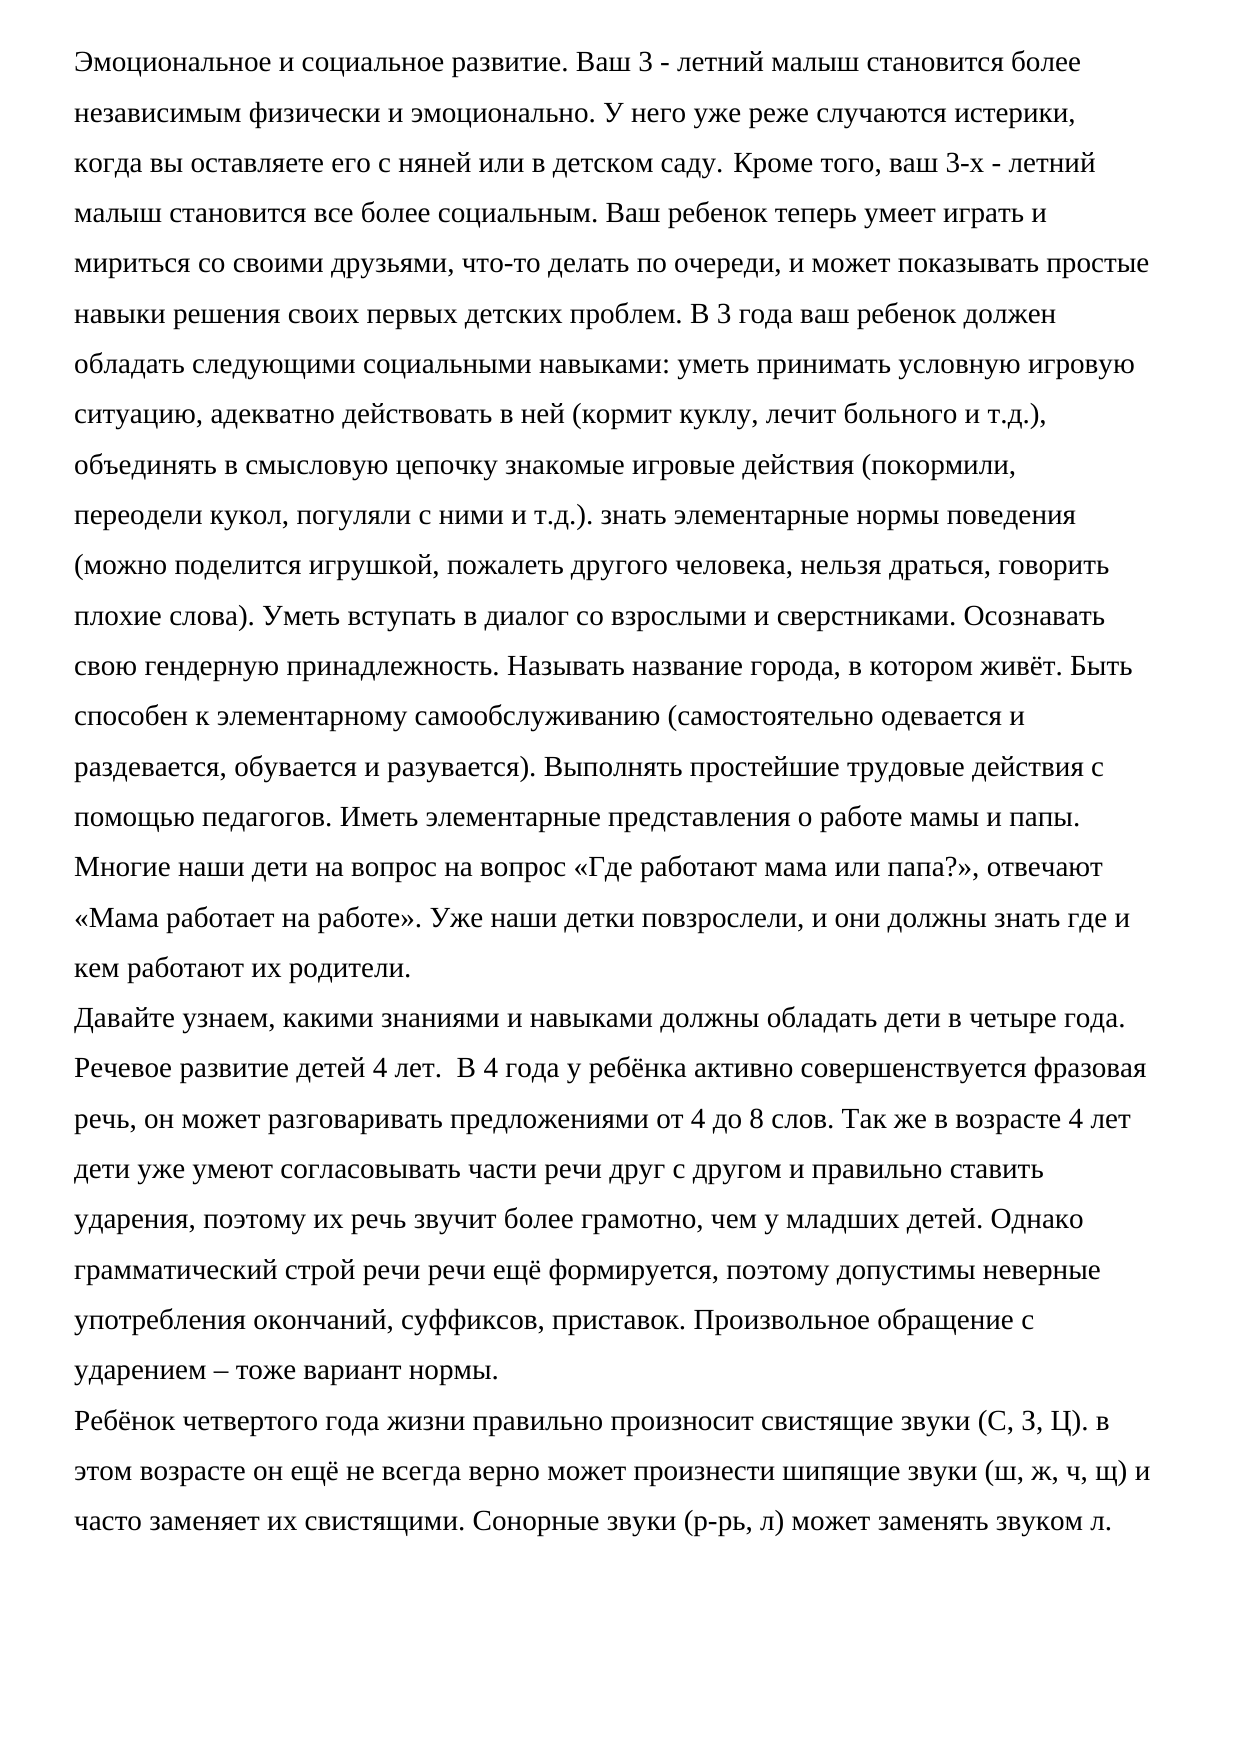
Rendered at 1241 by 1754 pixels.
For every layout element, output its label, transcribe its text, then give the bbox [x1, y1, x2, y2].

text Речевое развитие детей 4 лет. В 4 года у ребёнка активно совершенствуется фразовая речь, он может разговаривать предложениями от 4 до 8 слов. Так же в возрасте 4 лет дети уже умеют согласовывать части речи друг с другом и правильно ставить ударения, поэтому их речь звучит более грамотно, чем у младших детей. Однако грамматический строй речи речи ещё формируется, поэтому допустимы неверные употребления окончаний, суффиксов, приставок. Произвольное обращение с ударением – тоже вариант нормы. [74, 1051, 1152, 1386]
text Эмоциональное и социальное развитие. Ваш 3 - летний малыш становится более независимым физически и эмоционально. У него уже реже случаются истерики, когда вы оставляете его с няней или в детском саду. Кроме того, ваш 3-х - летний малыш становится все более социальным. Ваш ребенок теперь умеет играть и мириться со своими друзьями, что-то делать по очереди, и может показывать простые навыки решения своих первых детских проблем. В 3 года ваш ребенок должен обладать следующими социальными навыками: уметь принимать условную игровую ситуацию, адекватно действовать в ней (кормит куклу, лечит больного и т.д.), объединять в смысловую цепочку знакомые игровые действия (покормили, переодели кукол, погуляли с ними и т.д.). знать элементарные нормы поведения (можно поделится игрушкой, пожалеть другого человека, нельзя драться, говорить плохие слова). Уметь вступать в диалог со взрослыми и сверстниками. Осознавать свою гендерную принадлежность. Называть название города, в котором живёт. Быть способен к элементарному самообслуживанию (самостоятельно одевается и раздевается, обувается и разувается). Выполнять простейшие трудовые действия с помощью педагогов. Иметь элементарные представления о работе мамы и папы. Многие наши дети на вопрос на вопрос «Где работают мама или папа?», отвечают «Мама работает на работе». Уже наши детки повзрослели, и они должны знать где и кем работают их родители. [74, 44, 1152, 983]
text Ребёнок четвертого года жизни правильно произносит свистящие звуки (С, З, Ц). в этом возрасте он ещё не всегда верно может произнести шипящие звуки (ш, ж, ч, щ) и часто заменяет их свистящими. Сонорные звуки (р-рь, л) может заменять звуком л. [74, 1403, 1152, 1537]
text Давайте узнаем, какими знаниями и навыками должны обладать дети в четыре года. [74, 1000, 1152, 1034]
